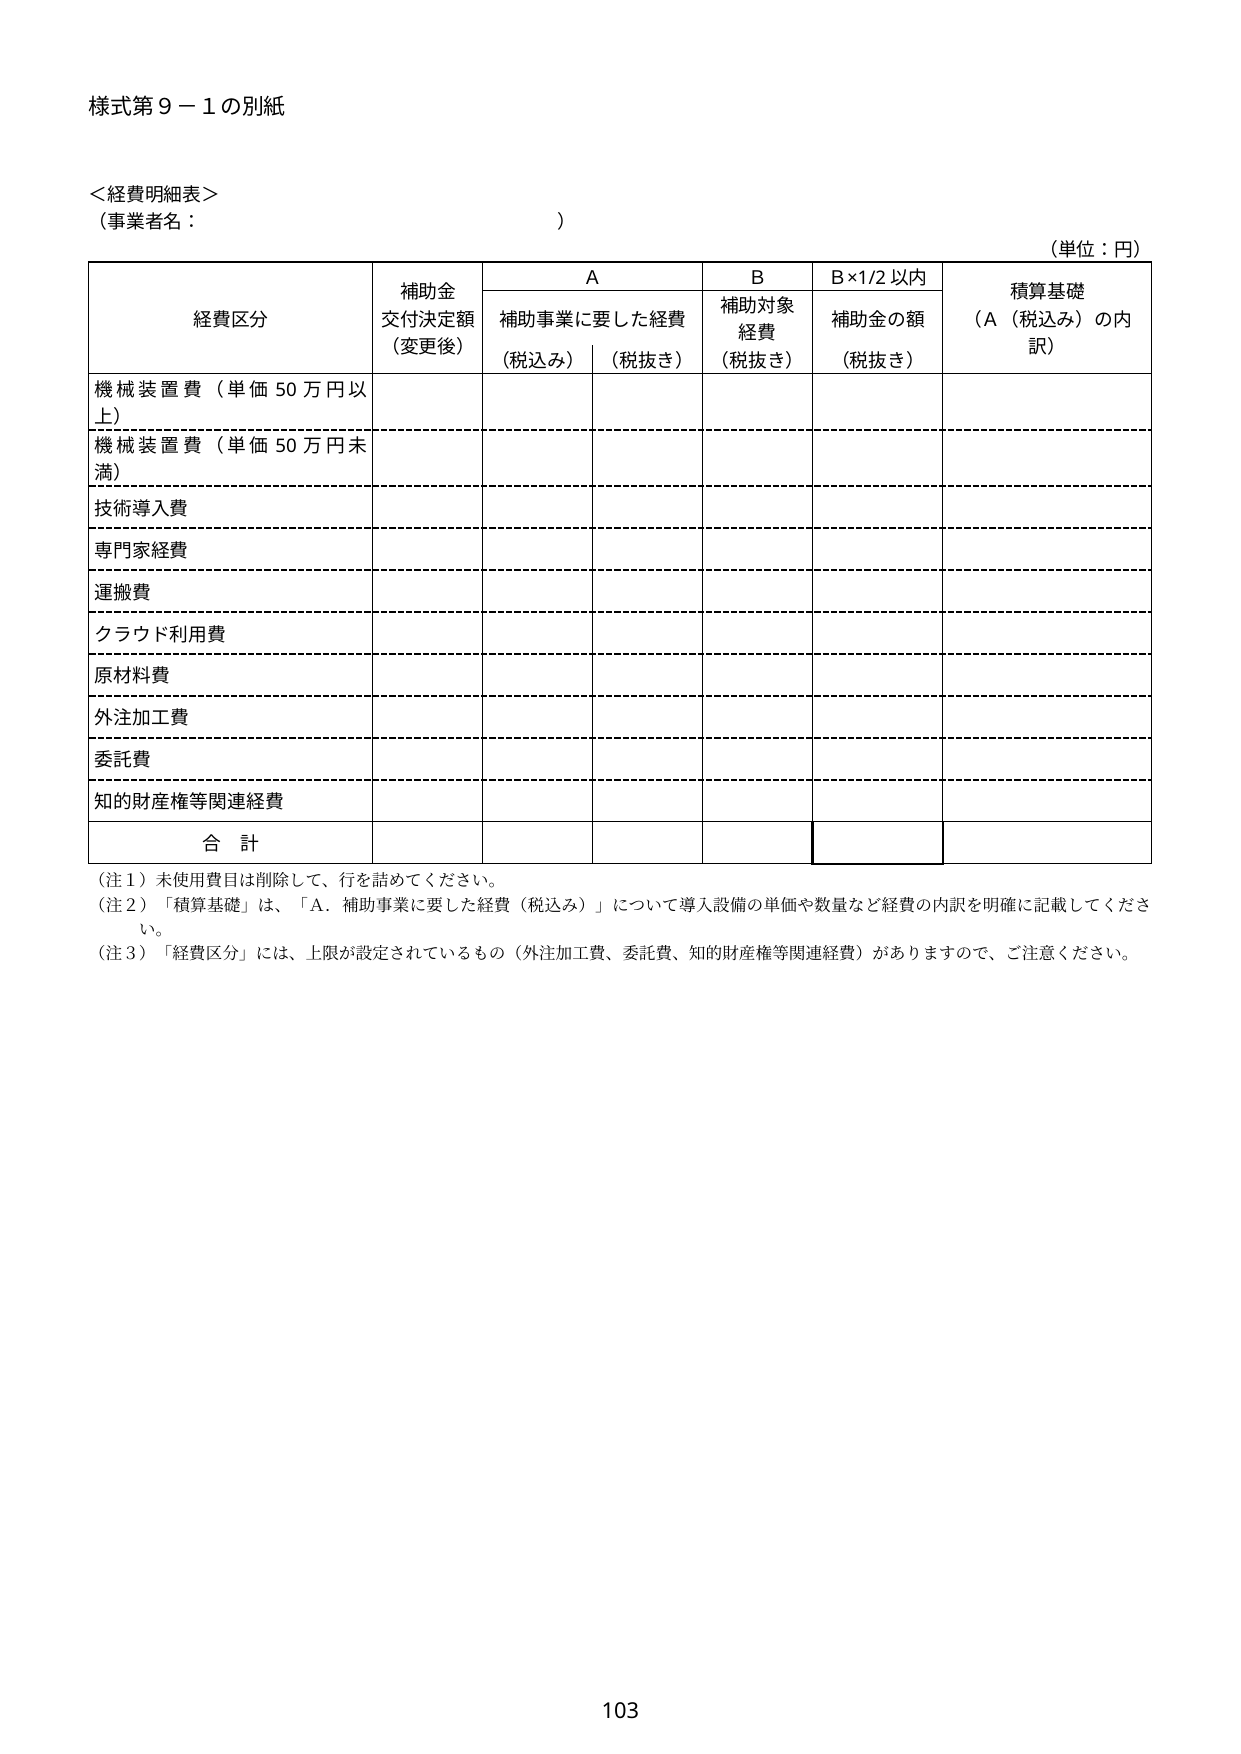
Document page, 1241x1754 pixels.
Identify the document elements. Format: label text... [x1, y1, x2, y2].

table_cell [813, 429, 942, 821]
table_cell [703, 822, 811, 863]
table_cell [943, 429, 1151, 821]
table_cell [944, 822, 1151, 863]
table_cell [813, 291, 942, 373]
text （事業者名： ） [89, 207, 1152, 234]
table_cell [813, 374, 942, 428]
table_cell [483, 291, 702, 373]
text （注３）「経費区分」には、上限が設定されているもの（外注加工費、委託費、知的財産権等関連経費）がありますので、ご注意ください。 [89, 940, 1152, 964]
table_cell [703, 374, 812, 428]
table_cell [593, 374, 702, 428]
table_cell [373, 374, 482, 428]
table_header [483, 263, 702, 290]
text （注１）未使用費目は削除して、行を詰めてください。 [89, 865, 1152, 892]
text ＜経費明細表＞ [89, 180, 1152, 207]
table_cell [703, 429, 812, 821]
text 様式第９－１の別紙 [89, 89, 1152, 120]
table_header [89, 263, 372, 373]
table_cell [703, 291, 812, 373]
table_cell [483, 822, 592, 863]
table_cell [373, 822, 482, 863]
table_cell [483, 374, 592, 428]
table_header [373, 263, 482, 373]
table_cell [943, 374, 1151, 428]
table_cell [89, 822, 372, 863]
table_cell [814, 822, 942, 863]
text （注２）「積算基礎」は、「Ａ．補助事業に要した経費（税込み）」について導入設備の単価や数量など経費の内訳を明確に記載してください。 [89, 892, 1152, 940]
text （単位：円） [89, 234, 1152, 261]
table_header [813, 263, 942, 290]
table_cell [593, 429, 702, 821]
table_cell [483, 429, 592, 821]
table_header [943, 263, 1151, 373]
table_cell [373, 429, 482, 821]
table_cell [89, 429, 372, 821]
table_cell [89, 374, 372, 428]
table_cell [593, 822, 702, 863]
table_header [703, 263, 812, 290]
